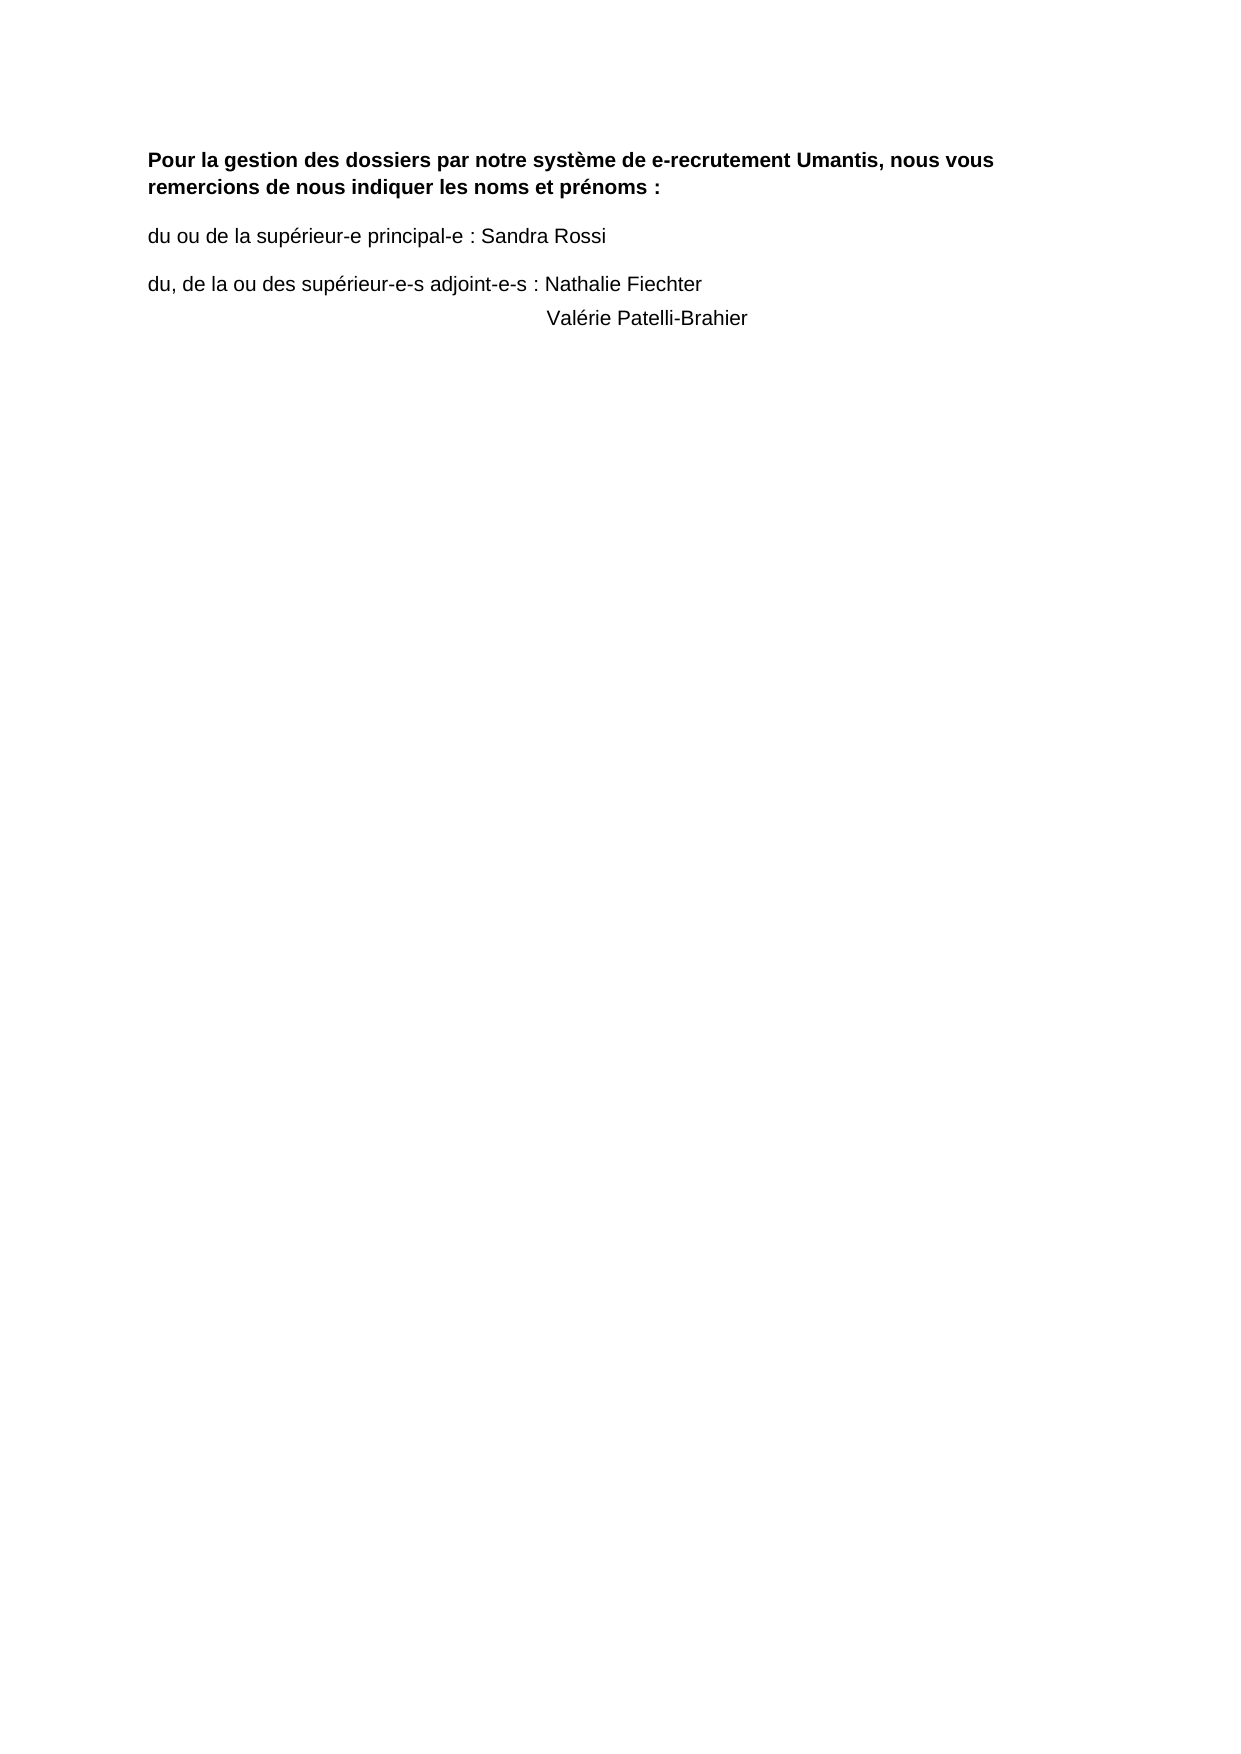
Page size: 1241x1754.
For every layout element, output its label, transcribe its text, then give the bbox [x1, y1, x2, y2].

text Valérie Patelli-Brahier [148, 306, 1093, 329]
text du ou de la supérieur-e principal-e : Sandra Rossi [148, 223, 1093, 247]
text du, de la ou des supérieur-e-s adjoint-e-s : Nathalie Fiechter [148, 272, 1093, 296]
text Pour la gestion des dossiers par notre système de e-recrutement Umantis, nous vous remercions de nous indiquer les noms et prénoms : [148, 148, 1093, 199]
